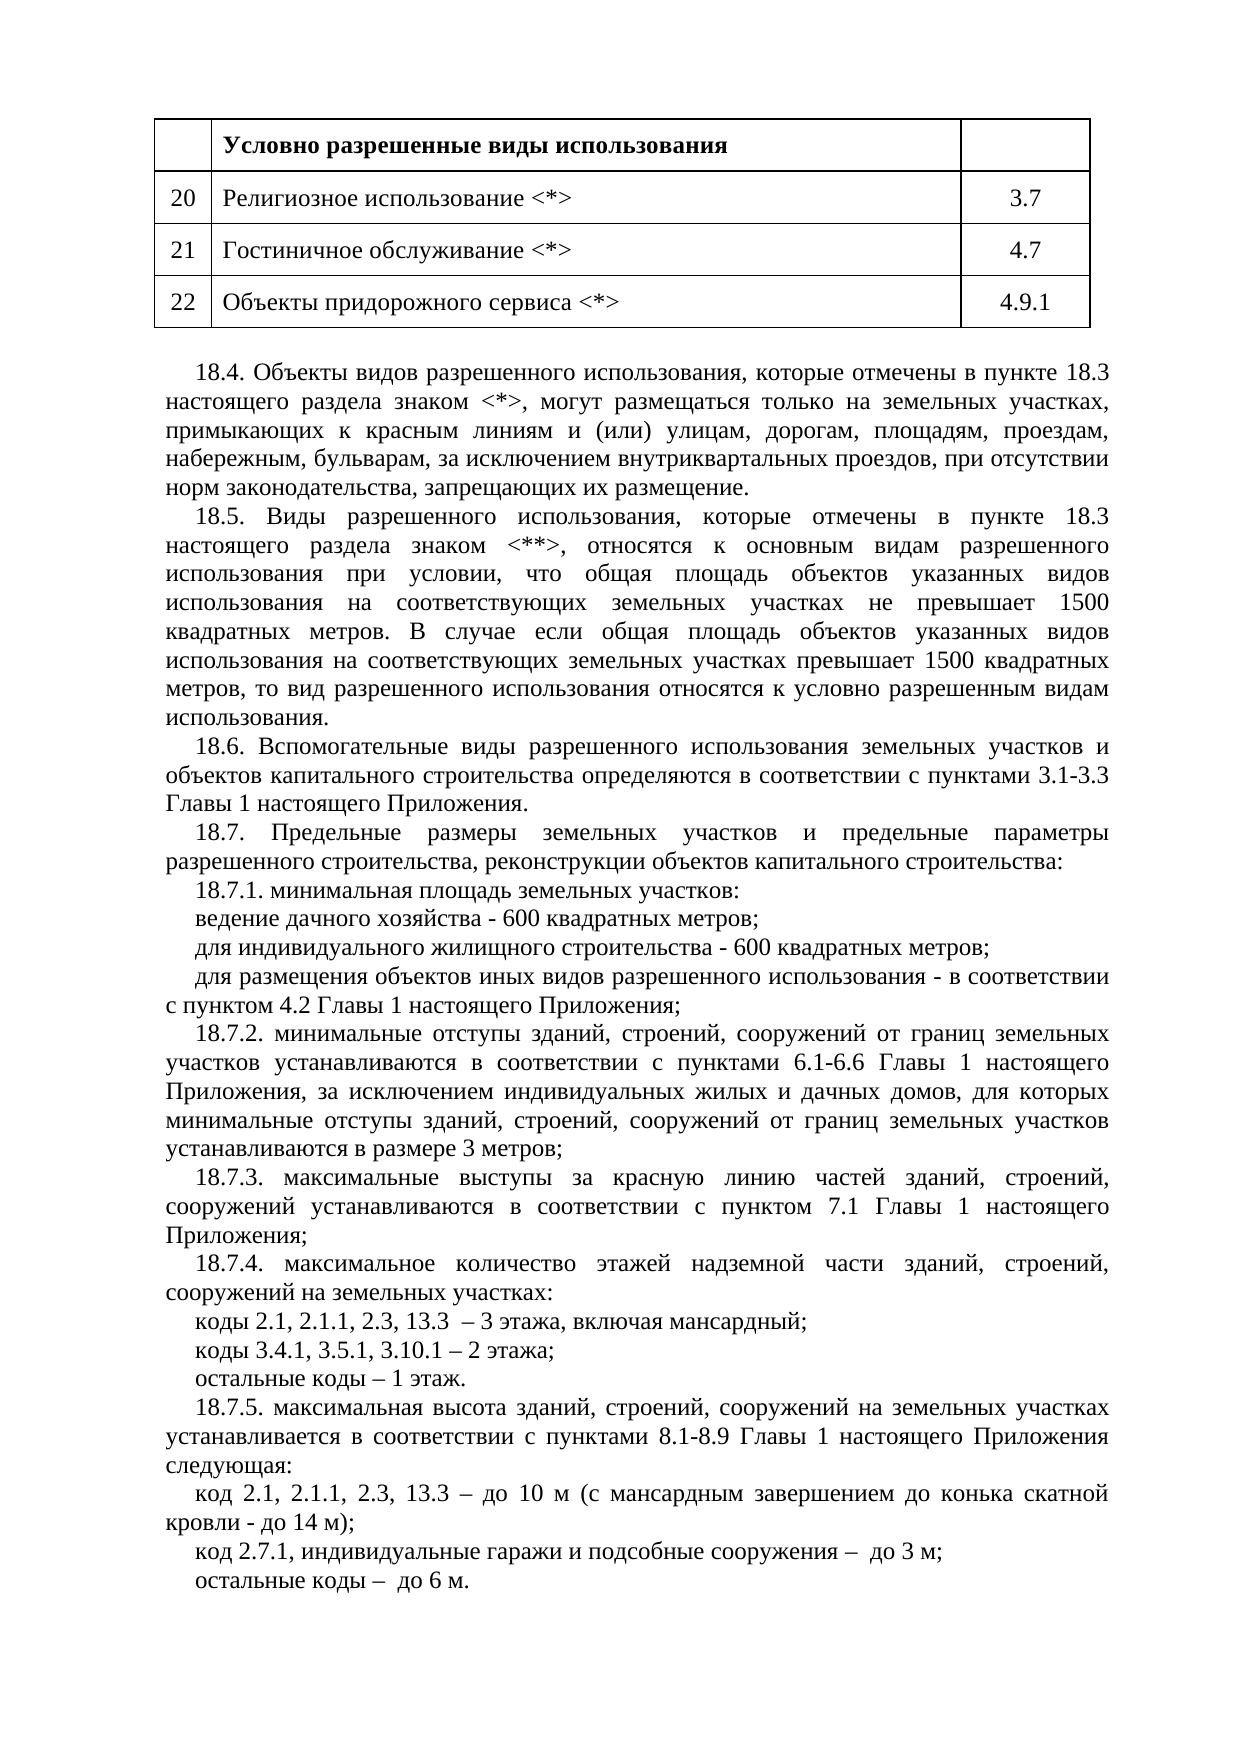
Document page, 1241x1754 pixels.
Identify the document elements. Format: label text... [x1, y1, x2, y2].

text код 2.7.1, индивидуальные гаражи и подсобные сооружения – до 3 м; [165, 1536, 1110, 1565]
text 18.7. Предельные размеры земельных участков и предельные параметры разрешенного строительства, реконструкции объектов капитального строительства: [165, 817, 1110, 875]
table_cell 3.7 [962, 172, 1089, 222]
text для индивидуального жилищного строительства - 600 квадратных метров; [165, 932, 1110, 961]
table_cell Религиозное использование <*> [212, 172, 960, 222]
table_cell Условно разрешенные виды использования [212, 120, 960, 170]
text 18.4. Объекты видов разрешенного использования, которые отмечены в пункте 18.3 настоящего раздела знаком <*>, могут размещаться только на земельных участках, примыкающих к красным линиям и (или) улицам, дорогам, площадям, проездам, набережным, бульварам, за исключением внутриквартальных проездов, при отсутствии норм законодательства, запрещающих их размещение. [165, 357, 1110, 501]
text 18.7.1. минимальная площадь земельных участков: [165, 875, 1110, 903]
table_cell 22 [155, 276, 211, 327]
table_cell [962, 120, 1089, 170]
text 18.7.5. максимальная высота зданий, строений, сооружений на земельных участках устанавливается в соответствии с пунктами 8.1-8.9 Главы 1 настоящего Приложения следующая: [165, 1392, 1110, 1478]
table_cell 20 [155, 172, 211, 222]
text остальные коды – 1 этаж. [165, 1363, 1110, 1392]
table_cell 4.7 [962, 224, 1089, 275]
text коды 3.4.1, 3.5.1, 3.10.1 – 2 этажа; [165, 1335, 1110, 1363]
text для размещения объектов иных видов разрешенного использования - в соответствии с пунктом 4.2 Главы 1 настоящего Приложения; [165, 961, 1110, 1018]
table_cell Гостиничное обслуживание <*> [212, 224, 960, 275]
text ведение дачного хозяйства - 600 квадратных метров; [165, 903, 1110, 932]
text 18.5. Виды разрешенного использования, которые отмечены в пункте 18.3 настоящего раздела знаком <**>, относятся к основным видам разрешенного использования при условии, что общая площадь объектов указанных видов использования на соответствующих земельных участках не превышает 1500 квадратных метров. В случае если общая площадь объектов указанных видов использования на соответствующих земельных участках превышает 1500 квадратных метров, то вид разрешенного использования относятся к условно разрешенным видам использования. [165, 501, 1110, 731]
text 18.7.3. максимальные выступы за красную линию частей зданий, строений, сооружений устанавливаются в соответствии с пунктом 7.1 Главы 1 настоящего Приложения; [165, 1162, 1110, 1248]
text код 2.1, 2.1.1, 2.3, 13.3 – до 10 м (с мансардным завершением до конька скатной кровли - до 14 м); [165, 1478, 1110, 1536]
table_cell 21 [155, 224, 211, 275]
table_cell [155, 120, 211, 170]
table_cell Объекты придорожного сервиса <*> [212, 276, 960, 327]
table_cell 4.9.1 [962, 276, 1089, 327]
text коды 2.1, 2.1.1, 2.3, 13.3 – 3 этажа, включая мансардный; [165, 1306, 1110, 1335]
text 18.7.4. максимальное количество этажей надземной части зданий, строений, сооружений на земельных участках: [165, 1248, 1110, 1306]
text 18.6. Вспомогательные виды разрешенного использования земельных участков и объектов капитального строительства определяются в соответствии с пунктами 3.1-3.3 Главы 1 настоящего Приложения. [165, 731, 1110, 817]
text 18.7.2. минимальные отступы зданий, строений, сооружений от границ земельных участков устанавливаются в соответствии с пунктами 6.1-6.6 Главы 1 настоящего Приложения, за исключением индивидуальных жилых и дачных домов, для которых минимальные отступы зданий, строений, сооружений от границ земельных участков устанавливаются в размере 3 метров; [165, 1018, 1110, 1162]
text остальные коды – до 6 м. [165, 1565, 1110, 1593]
